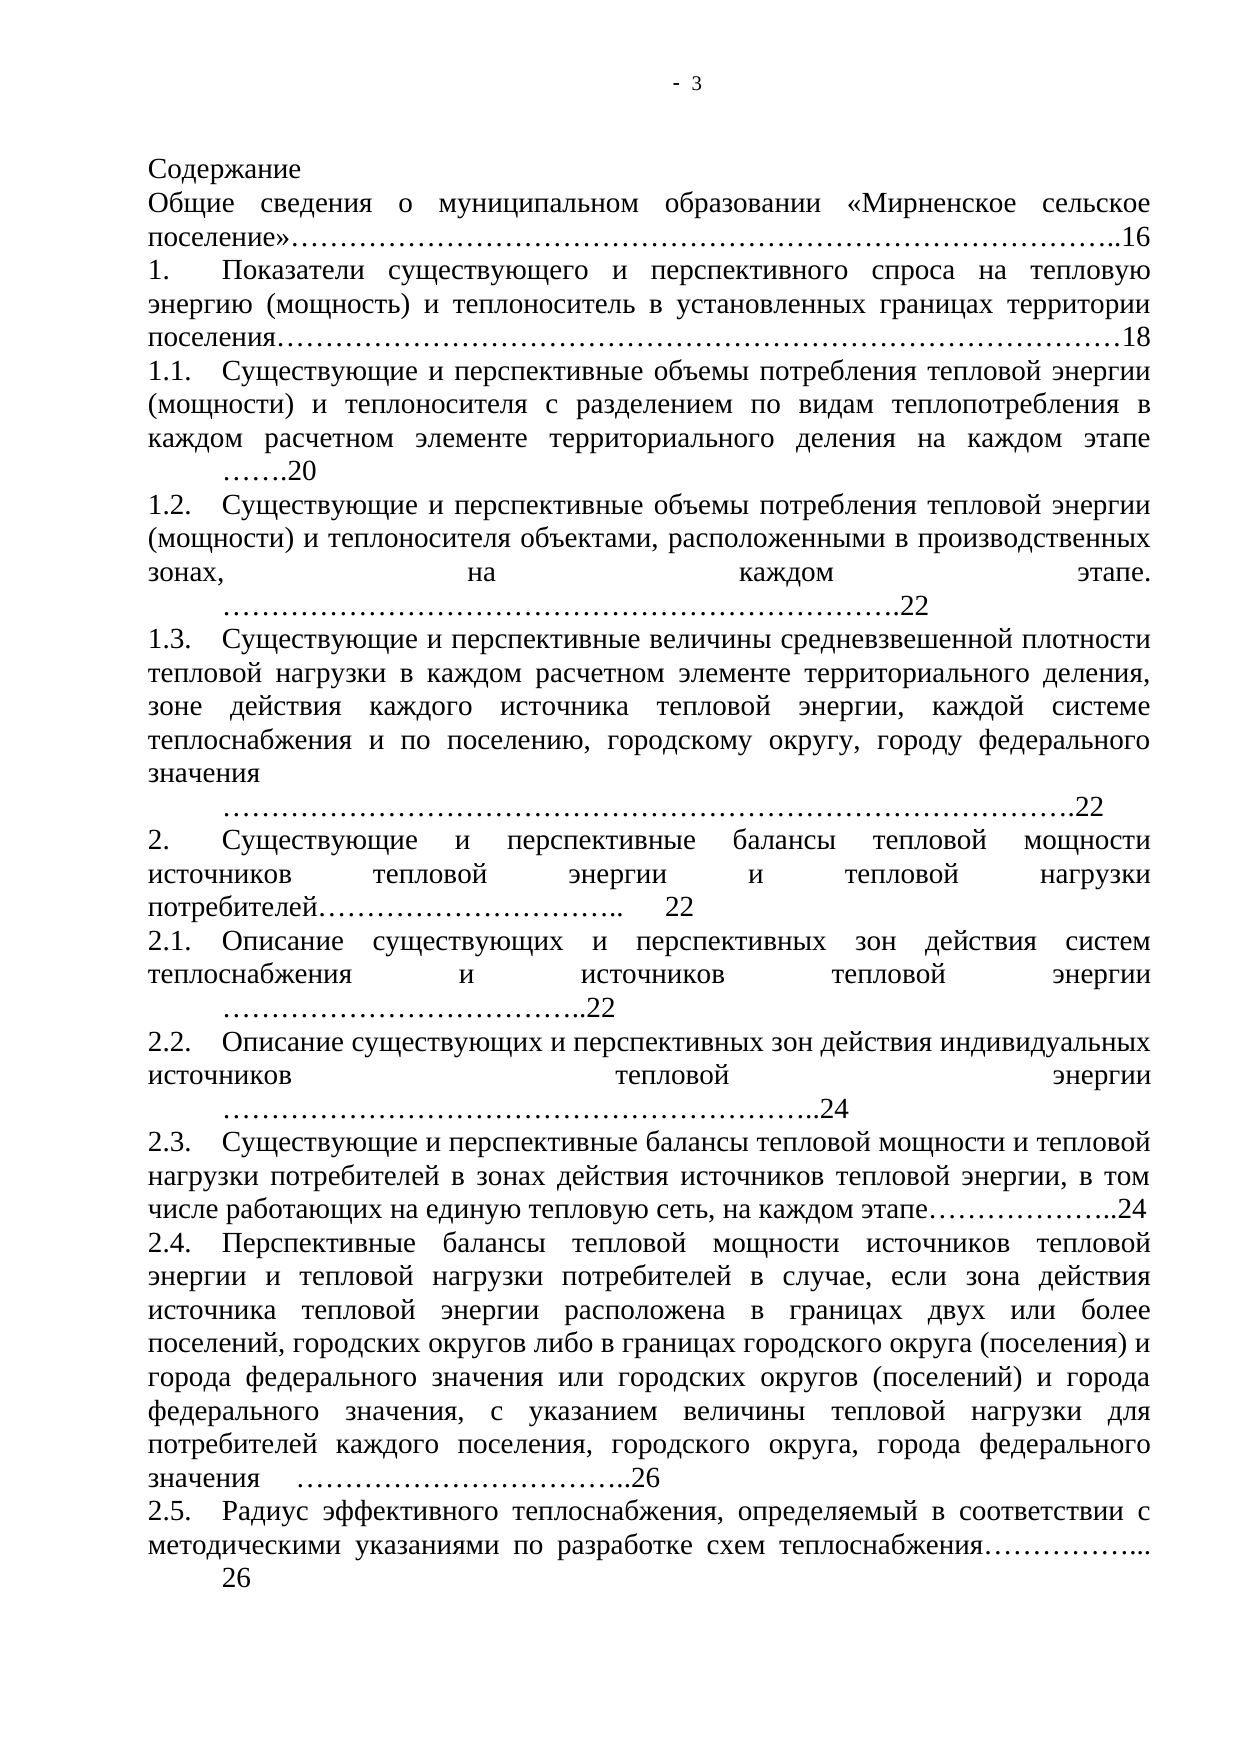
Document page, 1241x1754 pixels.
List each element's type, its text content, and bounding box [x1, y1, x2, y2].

text 2.1. Описание существующих и перспективных зон действия систем теплоснабжения и источников тепловой энергии ………………………………..22 [148, 923, 1152, 1024]
text Содержание [148, 152, 1152, 185]
text 2.4. Перспективные балансы тепловой мощности источников тепловой энергии и тепловой нагрузки потребителей в случае, если зона действия источника тепловой энергии расположена в границах двух или более поселений, городских округов либо в границах городского округа (поселения) и города федерального значения или городских округов (поселений) и города федерального значения, с указанием величины тепловой нагрузки для потребителей каждого поселения, городского округа, города федерального значения ……………………………..26 [148, 1225, 1152, 1493]
text 1.2. Существующие и перспективные объемы потребления тепловой энергии (мощности) и теплоносителя объектами, расположенными в производственных зонах, на каждом этапе. …………………………………………………………….22 [148, 487, 1152, 621]
text 2.2. Описание существующих и перспективных зон действия индивидуальных источников тепловой энергии ……………………………………………………..24 [148, 1024, 1152, 1124]
text 2.3. Существующие и перспективные балансы тепловой мощности и тепловой нагрузки потребителей в зонах действия источников тепловой энергии, в том числе работающих на единую тепловую сеть, на каждом этапе………………..24 [148, 1124, 1152, 1225]
text 2. Существующие и перспективные балансы тепловой мощности источников тепловой энергии и тепловой нагрузки потребителей………………………….. 22 [148, 822, 1152, 923]
text 2.5. Радиус эффективного теплоснабжения, определяемый в соответствии с методическими указаниями по разработке схем теплоснабжения……………... 26 [148, 1493, 1152, 1594]
text Общие сведения о муниципальном образовании «Мирненское сельское поселение»…………………………………………………………………………..16 [148, 185, 1152, 252]
text 1.3. Существующие и перспективные величины средневзвешенной плотности тепловой нагрузки в каждом расчетном элементе территориального деления, зоне действия каждого источника тепловой энергии, каждой системе теплоснабжения и по поселению, городскому округу, городу федерального значения …………………………………………………………………………….22 [148, 621, 1152, 822]
text 1. Показатели существующего и перспективного спроса на тепловую энергию (мощность) и теплоноситель в установленных границах территории поселения……………………………………………………………………………18 [148, 252, 1152, 353]
text 1.1. Существующие и перспективные объемы потребления тепловой энергии (мощности) и теплоносителя с разделением по видам теплопотребления в каждом расчетном элементе территориального деления на каждом этапе …….20 [148, 353, 1152, 487]
